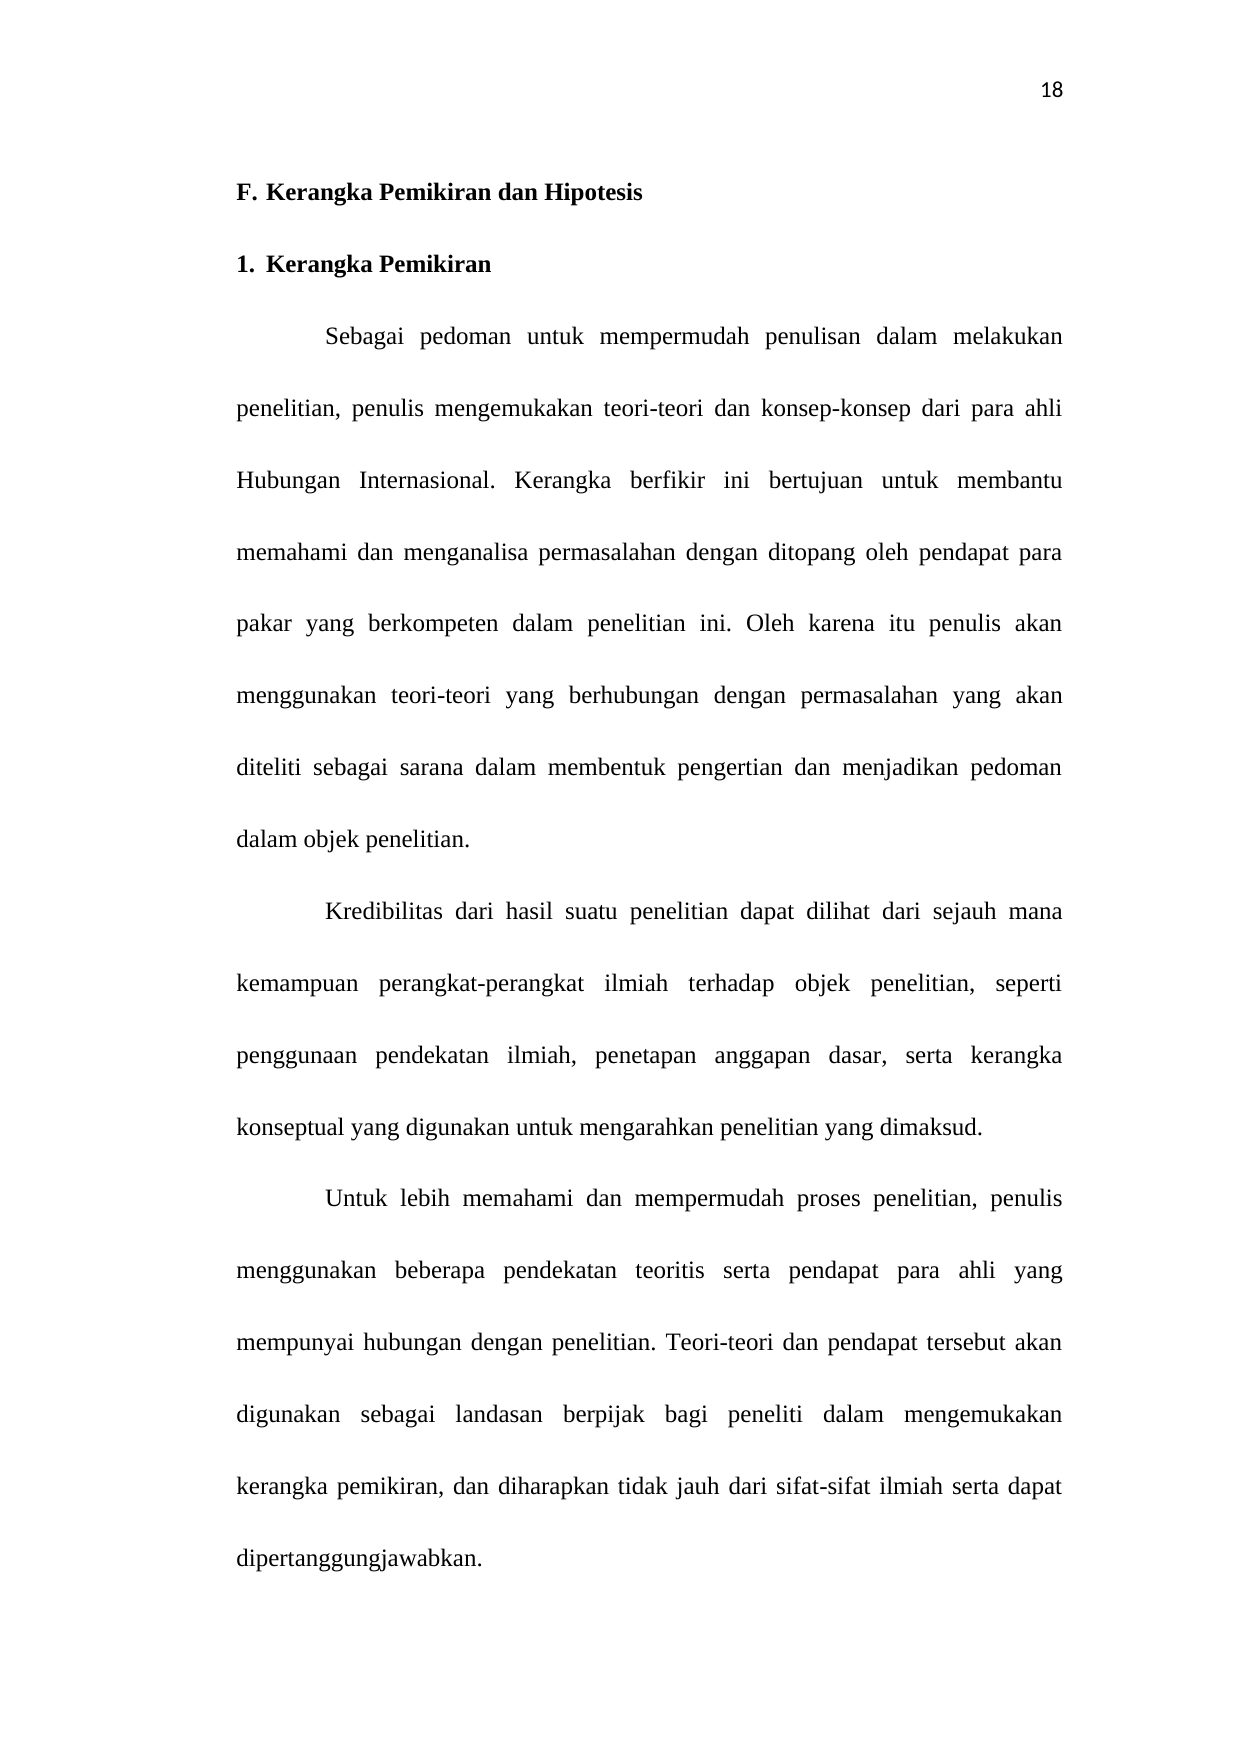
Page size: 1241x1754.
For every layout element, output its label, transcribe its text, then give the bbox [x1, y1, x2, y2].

list Kerangka Pemikiran dan Hipotesis [236, 177, 1063, 206]
list Kredibilitas dari hasil suatu penelitian dapat dilihat dari sejauh mana kemampuan perangkat-perangkat ilmiah terhadap objek penelitian, seperti penggunaan pendekatan ilmiah, penetapan anggapan dasar, serta kerangka konseptual yang digunakan untuk mengarahkan penelitian yang dimaksud. [236, 896, 1063, 1140]
list Kerangka Pemikiran [236, 249, 1063, 278]
list Sebagai pedoman untuk mempermudah penulisan dalam melakukan penelitian, penulis mengemukakan teori-teori dan konsep-konsep dari para ahli Hubungan Internasional. Kerangka berfikir ini bertujuan untuk membantu memahami dan menganalisa permasalahan dengan ditopang oleh pendapat para pakar yang berkompeten dalam penelitian ini. Oleh karena itu penulis akan menggunakan teori-teori yang berhubungan dengan permasalahan yang akan diteliti sebagai sarana dalam membentuk pengertian dan menjadikan pedoman dalam objek penelitian. [236, 321, 1063, 853]
list Untuk lebih memahami dan mempermudah proses penelitian, penulis menggunakan beberapa pendekatan teoritis serta pendapat para ahli yang mempunyai hubungan dengan penelitian. Teori-teori dan pendapat tersebut akan digunakan sebagai landasan berpijak bagi peneliti dalam mengemukakan kerangka pemikiran, dan diharapkan tidak jauh dari sifat-sifat ilmiah serta dapat dipertanggungjawabkan. [236, 1183, 1063, 1572]
